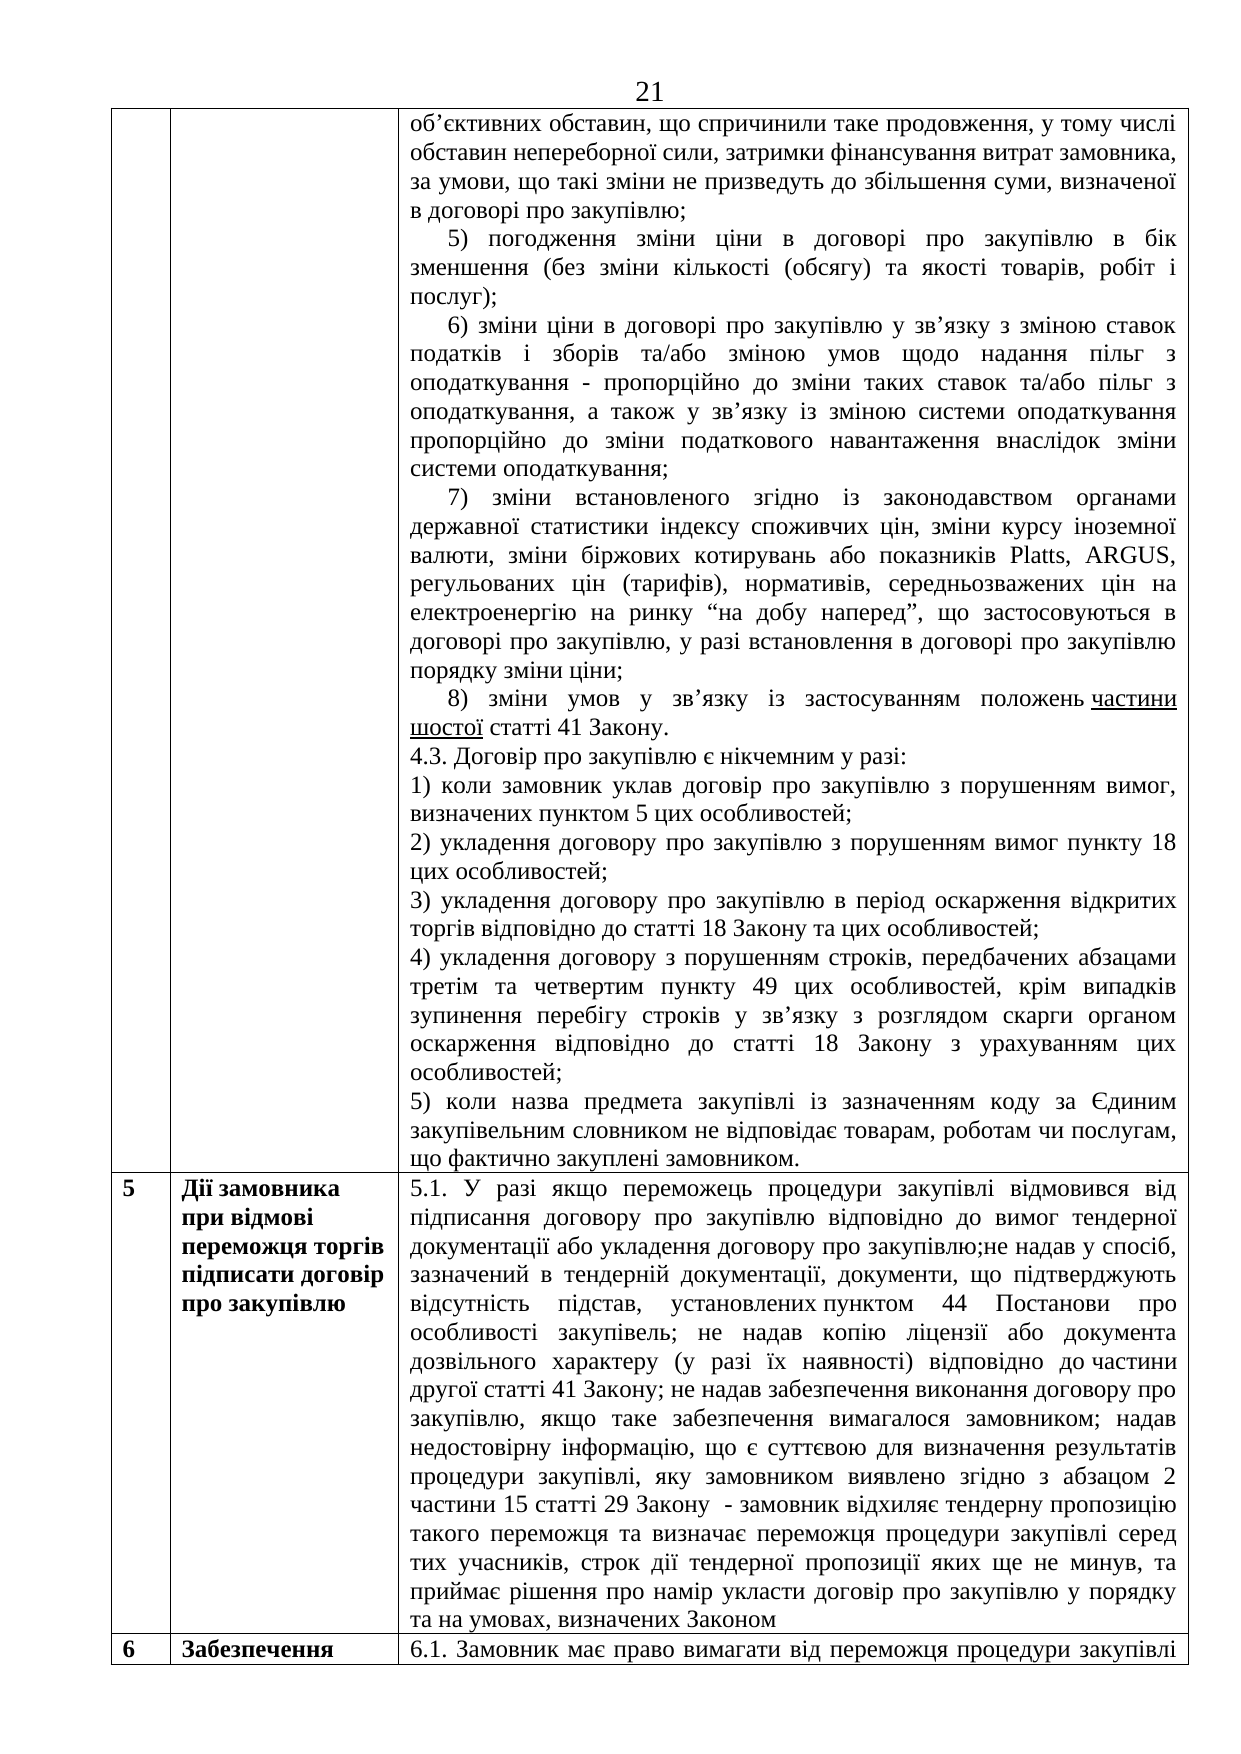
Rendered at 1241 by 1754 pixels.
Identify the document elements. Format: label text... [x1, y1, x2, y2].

table_cell 5.1. У разі якщо переможець процедури закупівлі відмовився від підписання договору про закупівлю відповідно до вимог тендерної документації або укладення договору про закупівлю;не надав у спосіб, зазначений в тендерній документації, документи, що підтверджують відсутність підстав, установлених пунктом 44 Постанови про особливості закупівель; не надав копію ліцензії або документа дозвільного характеру (у разі їх наявності) відповідно до частини другої статті 41 Закону; не надав забезпечення виконання договору про закупівлю, якщо таке забезпечення вимагалося замовником; надав недостовірну інформацію, що є суттєвою для визначення результатів процедури закупівлі, яку замовником виявлено згідно з абзацом 2 частини 15 статті 29 Закону - замовник відхиляє тендерну пропозицію такого переможця та визначає переможця процедури закупівлі серед тих учасників, строк дії тендерної пропозиції яких ще не минув, та приймає рішення про намір укласти договір про закупівлю у порядку та на умовах, визначених Законом [399, 1173, 1188, 1633]
table_cell Дії замовника при відмові переможця торгів підписати договір про закупівлю [171, 1173, 398, 1633]
table_cell 6 [112, 1634, 170, 1664]
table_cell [171, 1634, 398, 1664]
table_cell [171, 109, 398, 1172]
table_cell 4 [112, 109, 170, 1172]
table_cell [399, 1634, 1188, 1664]
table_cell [399, 109, 1188, 1172]
table_cell 5 [112, 1173, 170, 1633]
